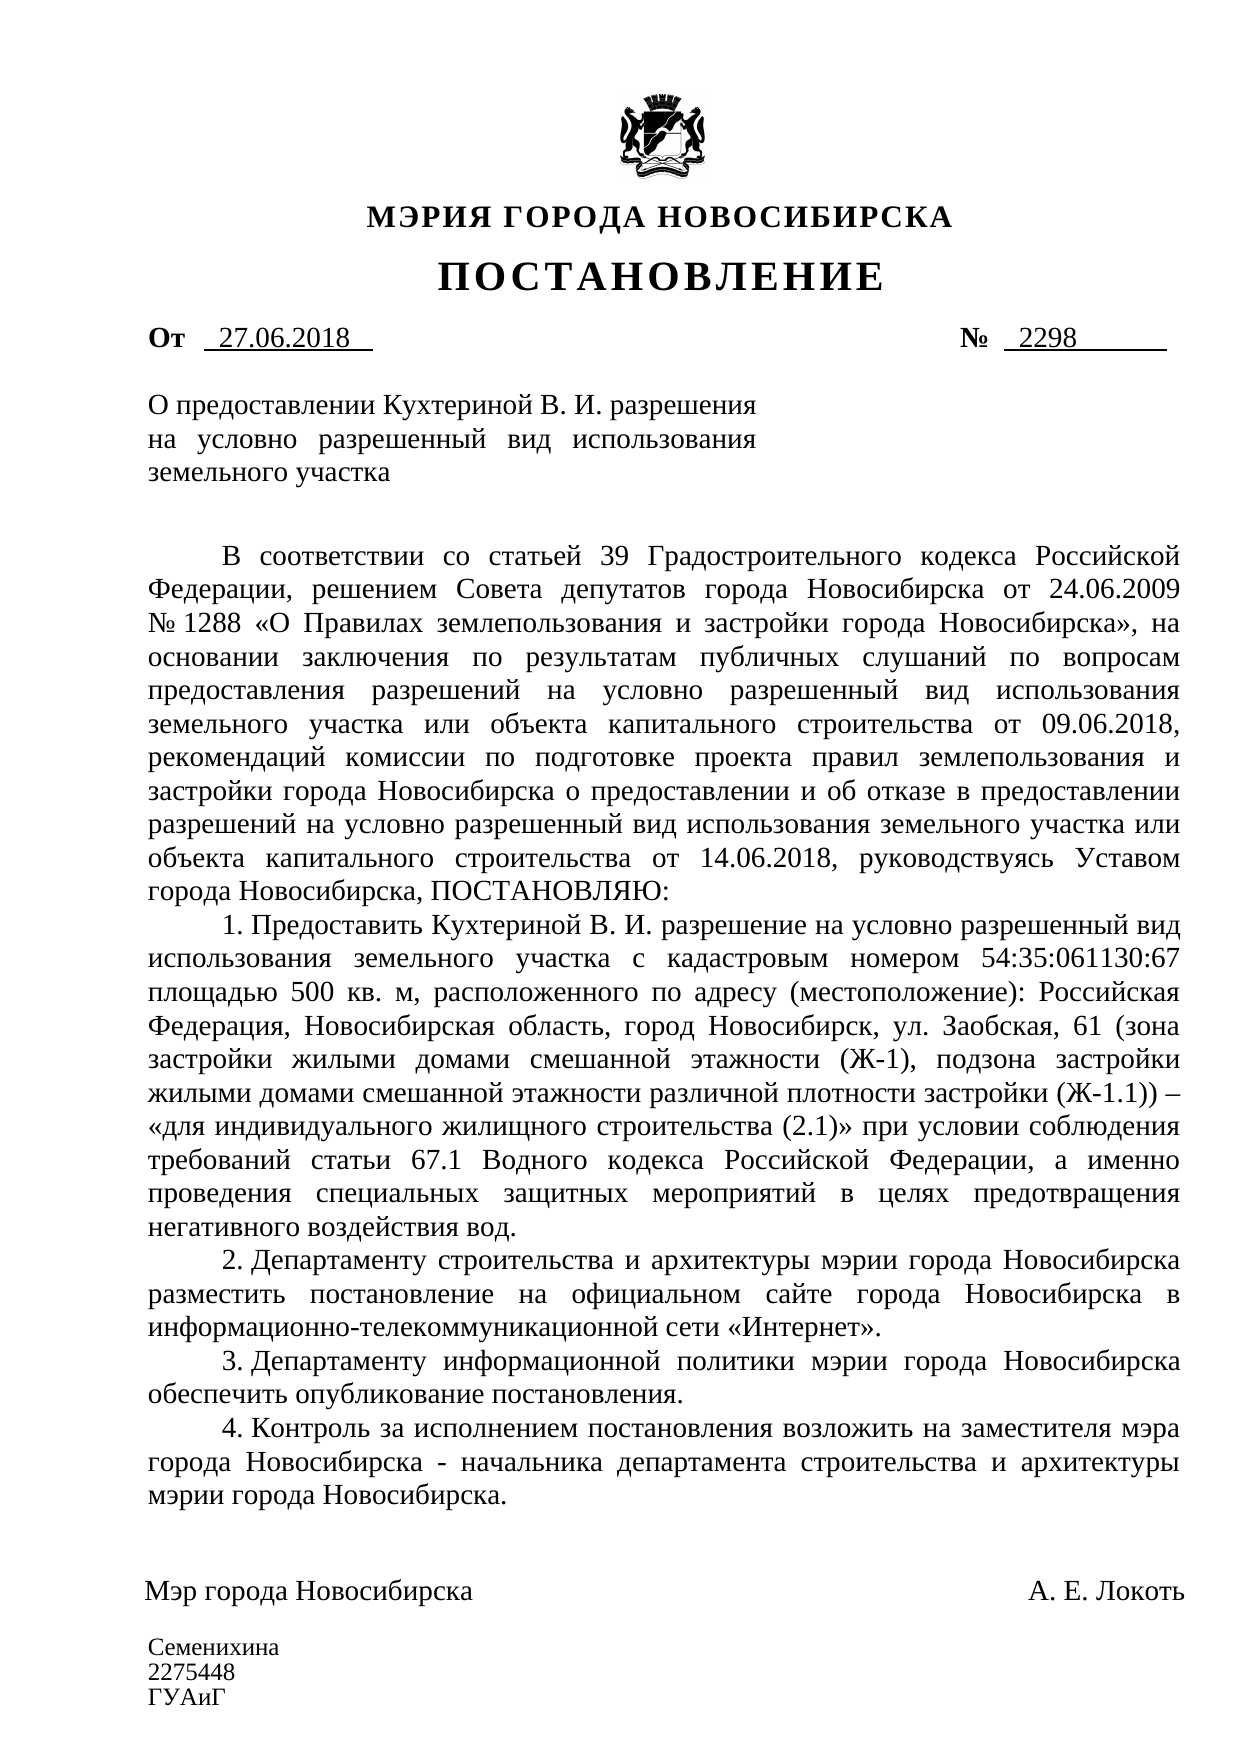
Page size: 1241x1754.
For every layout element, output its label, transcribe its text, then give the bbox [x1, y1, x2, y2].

table_header МЭРИЯ ГОРОДА НОВОСИБИРСКА ПОСТАНОВЛЕНИЕ От 27.06.2018 № 2298 [137, 95, 1170, 387]
table_header О предоставлении Кухтериной В. И. разрешения на условно разрешенный вид использования земельного участка [137, 387, 768, 488]
text 4. Контроль за исполнением постановления возложить на заместителя мэра города Новосибирска - начальника департамента строительства и архитектуры мэрии города Новосибирска. [148, 1410, 1181, 1511]
text 3. Департаменту информационной политики мэрии города Новосибирска обеспечить опубликование постановления. [148, 1343, 1181, 1410]
table_header А. Е. Локоть [856, 1511, 1196, 1607]
text 2. Департаменту строительства и архитектуры мэрии города Новосибирска разместить постановление на официальном сайте города Новосибирска в информационно-телекоммуникационной сети «Интернет». [148, 1242, 1181, 1343]
text 2275448 [148, 1661, 1181, 1686]
text Семенихина [148, 1636, 1181, 1661]
picture [620, 94, 705, 179]
table_header Мэр города Новосибирска [133, 1511, 856, 1607]
text ГУАиГ [148, 1686, 1181, 1711]
text 1. Предоставить Кухтериной В. И. разрешение на условно разрешенный вид использования земельного участка с кадастровым номером 54:35:061130:67 площадью 500 кв. м, расположенного по адресу (местоположение): Российская Федерация, Новосибирская область, город Новосибирск, ул. Заобская, 61 (зона застройки жилыми домами смешанной этажности (Ж-1), подзона застройки жилыми домами смешанной этажности различной плотности застройки (Ж-1.1)) – «для индивидуального жилищного строительства (2.1)» при условии соблюдения требований статьи 67.1 Водного кодекса Российской Федерации, а именно проведения специальных защитных мероприятий в целях предотвращения негативного воздействия вод. [148, 907, 1181, 1242]
text В соответствии со статьей 39 Градостроительного кодекса Российской Федерации, решением Совета депутатов города Новосибирска от 24.06.2009 № 1288 «О Правилах землепользования и застройки города Новосибирска», на основании заключения по результатам публичных слушаний по вопросам предоставления разрешений на условно разрешенный вид использования земельного участка или объекта капитального строительства от 09.06.2018, рекомендаций комиссии по подготовке проекта правил землепользования и застройки города Новосибирска о предоставлении и об отказе в предоставлении разрешений на условно разрешенный вид использования земельного участка или объекта капитального строительства от 14.06.2018, руководствуясь Уставом города Новосибирска, ПОСТАНОВЛЯЮ: [148, 538, 1181, 907]
